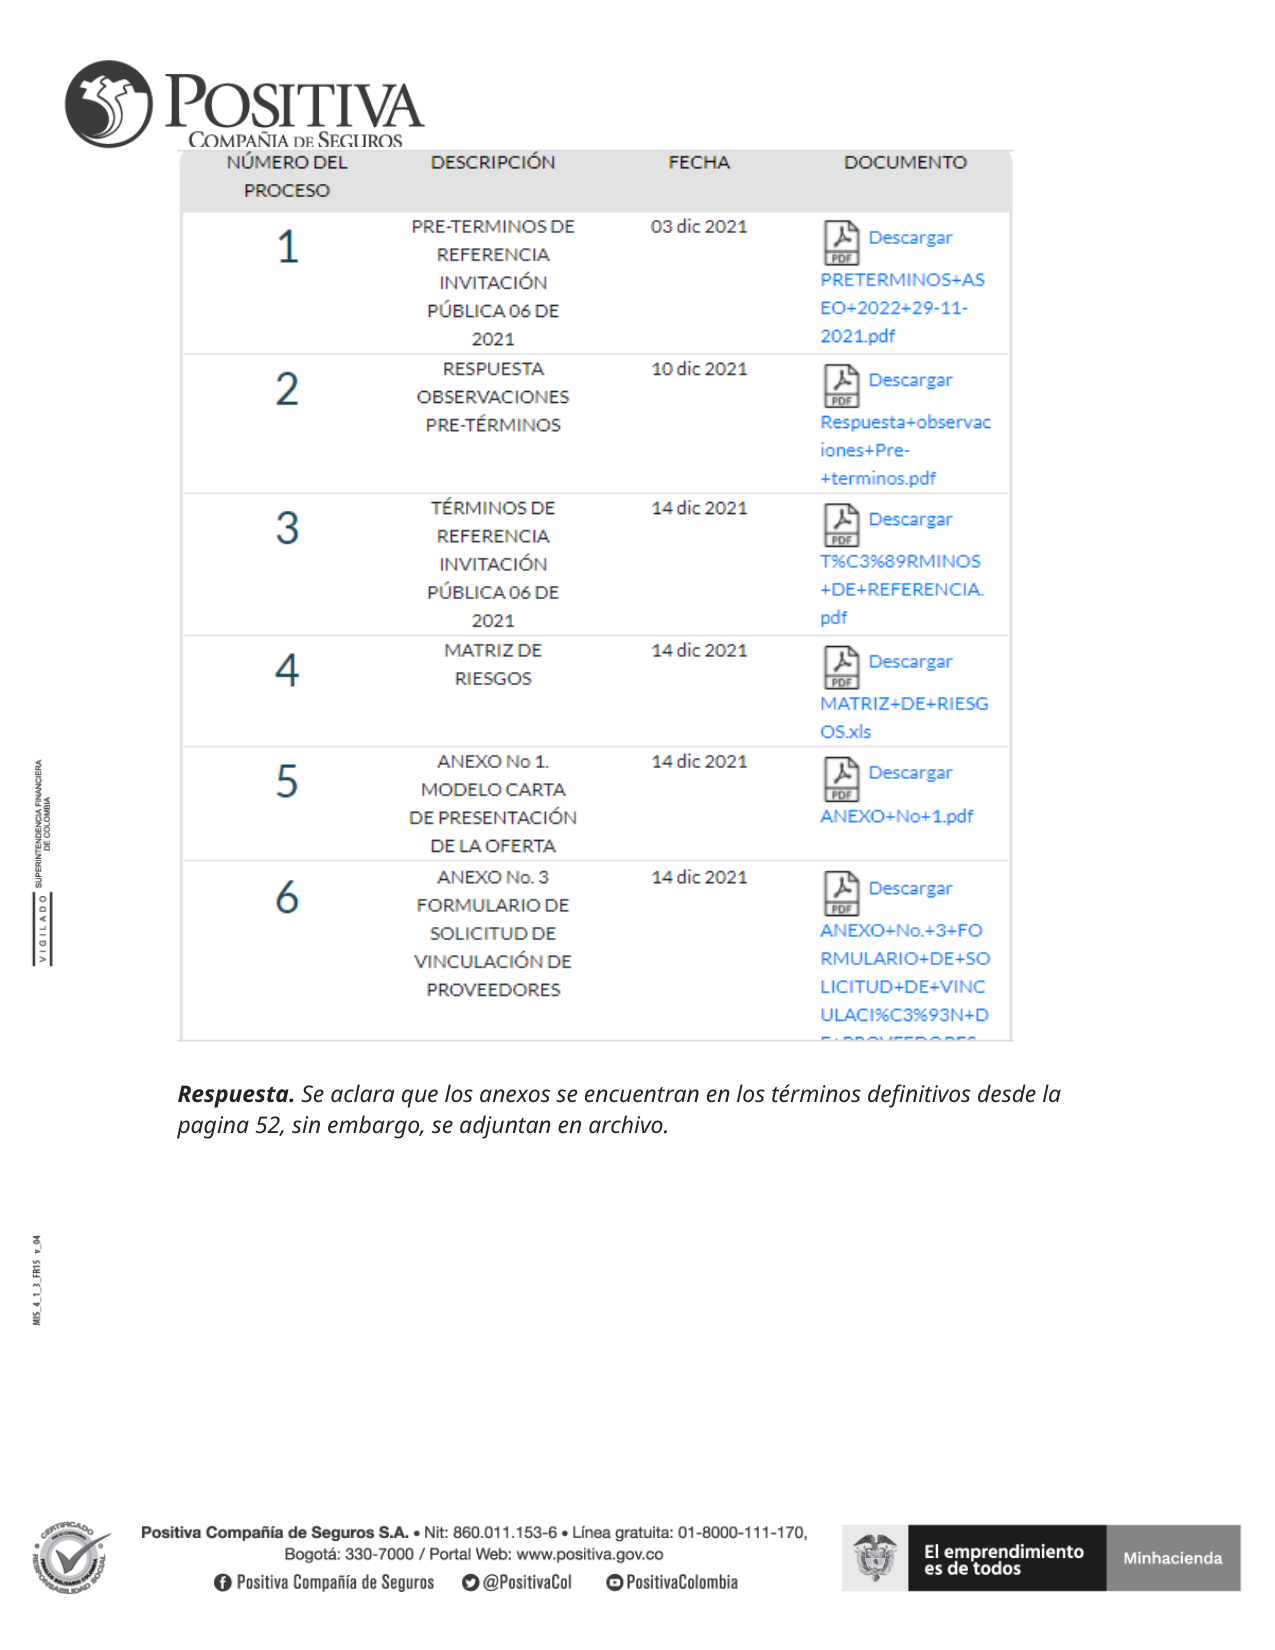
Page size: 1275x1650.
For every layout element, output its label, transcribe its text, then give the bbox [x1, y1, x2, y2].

text Respuesta. Se aclara que los anexos se encuentran en los términos definitivos desde la pagina 52, sin embargo, se adjuntan en archivo. [177, 1078, 1098, 1140]
picture [0, 1, 1272, 1646]
